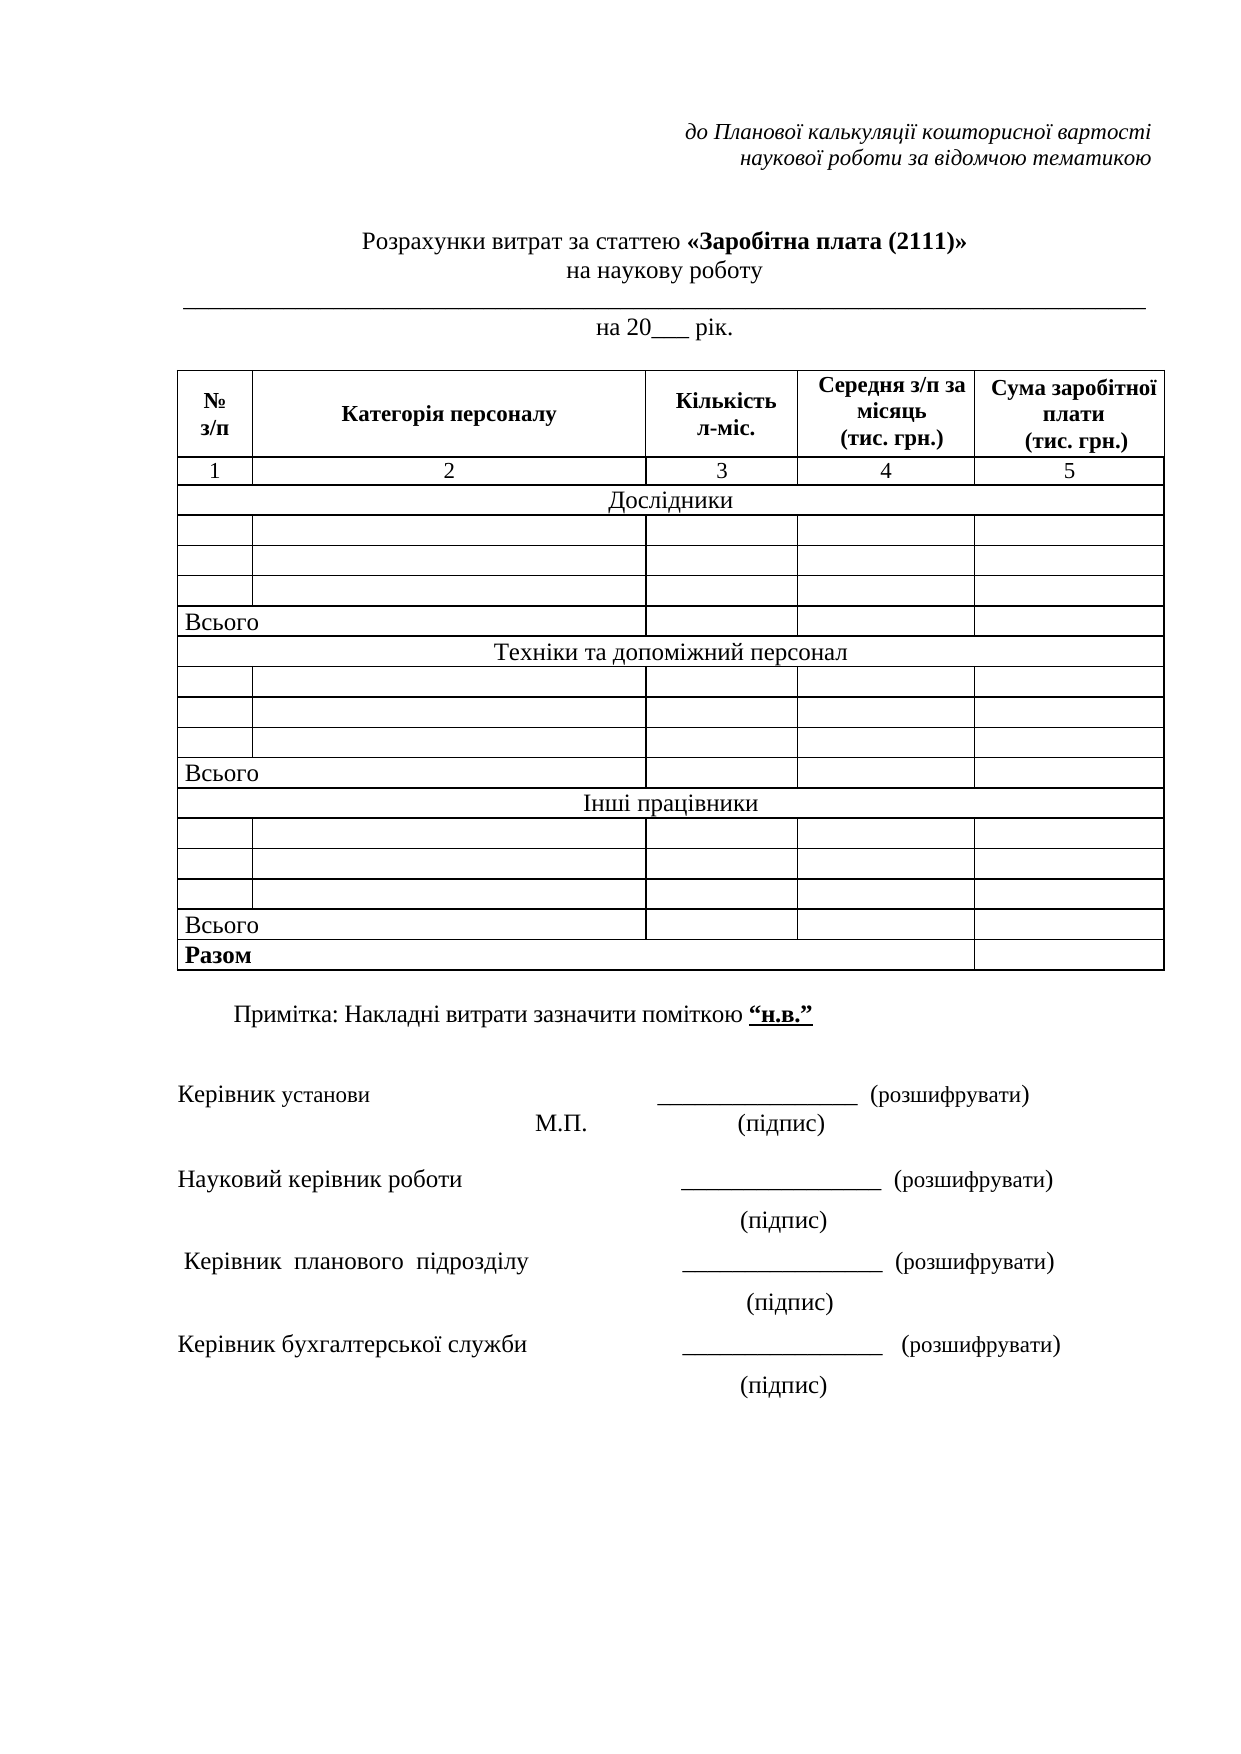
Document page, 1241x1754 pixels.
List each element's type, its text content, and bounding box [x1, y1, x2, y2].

table_cell [798, 576, 974, 605]
table_cell [647, 758, 797, 787]
table_cell [975, 607, 1163, 635]
text (підпис) [177, 1205, 1152, 1234]
table_cell [253, 849, 645, 878]
table_cell [253, 819, 645, 848]
table_cell Всього [178, 758, 645, 787]
table_cell 1 [178, 458, 252, 484]
table_cell [975, 940, 1163, 969]
table_cell [178, 849, 252, 878]
table_header № з/п [178, 371, 252, 456]
table_cell [253, 667, 645, 696]
table_cell [798, 667, 974, 696]
table_cell [975, 758, 1163, 787]
table_cell [647, 698, 797, 726]
text (підпис) [177, 1370, 1152, 1399]
table_cell [798, 546, 974, 575]
table_cell [253, 728, 645, 757]
table_cell [647, 607, 797, 635]
text наукової роботи за відомчою тематикою [177, 144, 1152, 171]
text Керівник планового підрозділу ________________ (розшифрувати) [177, 1246, 1152, 1275]
table_cell 5 [975, 458, 1163, 484]
table_cell [975, 819, 1163, 848]
table_cell [647, 849, 797, 878]
table_cell [178, 667, 252, 696]
table_cell [178, 576, 252, 605]
table_cell [798, 910, 974, 938]
table_cell [798, 819, 974, 848]
table_cell [975, 667, 1163, 696]
table_cell [178, 728, 252, 757]
table_cell [798, 607, 974, 635]
table_cell [975, 546, 1163, 575]
table_cell Техніки та допоміжний персонал [178, 637, 1163, 666]
table_cell 4 [798, 458, 974, 484]
table_cell [647, 516, 797, 544]
table_cell [798, 849, 974, 878]
table_header Категорія персоналу [253, 371, 645, 456]
table_cell [975, 698, 1163, 726]
table_header Середня з/п за місяць (тис. грн.) [798, 371, 974, 456]
table_cell [798, 728, 974, 757]
table_cell [647, 728, 797, 757]
text до Планової калькуляції кошторисної вартості [177, 118, 1152, 144]
table_cell 2 [253, 458, 645, 484]
table_cell 3 [647, 458, 797, 484]
text на наукову роботу _____________________________________________________________________________ на 20___ рік. [177, 255, 1152, 341]
table_cell [798, 516, 974, 544]
table_cell Разом [178, 940, 974, 969]
table_cell [975, 910, 1163, 938]
text Керівник установи ________________ (розшифрувати) [177, 1079, 1152, 1108]
table_cell [178, 546, 252, 575]
table_cell [798, 880, 974, 908]
table_cell [647, 667, 797, 696]
table_cell [798, 758, 974, 787]
table_cell [178, 516, 252, 544]
table_header Сума заробітної плати (тис. грн.) [975, 371, 1164, 456]
table_cell [975, 576, 1163, 605]
table_cell [253, 516, 645, 544]
table_cell [975, 880, 1163, 908]
table_cell [975, 516, 1163, 544]
text Керівник бухгалтерської служби ________________ (розшифрувати) [177, 1329, 1152, 1357]
text (підпис) [177, 1287, 1152, 1316]
table_cell [253, 576, 645, 605]
table_cell Всього [178, 910, 645, 938]
table_cell [253, 546, 645, 575]
table_cell Інші працівники [178, 789, 1163, 817]
table_header Кількість л-міс. [646, 371, 797, 456]
text Примітка: Накладні витрати зазначити поміткою “н.в.” [177, 999, 1152, 1028]
table_cell [178, 880, 252, 908]
table_cell [253, 698, 645, 726]
table_cell Дослідники [178, 486, 1163, 514]
table_cell [975, 849, 1163, 878]
table_cell [647, 576, 797, 605]
table_cell [798, 698, 974, 726]
table_cell [178, 698, 252, 726]
table_cell [647, 819, 797, 848]
table_cell [178, 819, 252, 848]
table_cell Всього [178, 607, 645, 635]
table_cell [253, 880, 645, 908]
text Науковий керівник роботи ________________ (розшифрувати) [177, 1164, 1152, 1192]
text М.П. (підпис) [177, 1108, 1152, 1137]
text Розрахунки витрат за статтею «Заробітна плата (2111)» [177, 226, 1152, 255]
table_cell [647, 880, 797, 908]
table_cell [975, 728, 1163, 757]
table_cell [647, 910, 797, 938]
table_cell [647, 546, 797, 575]
